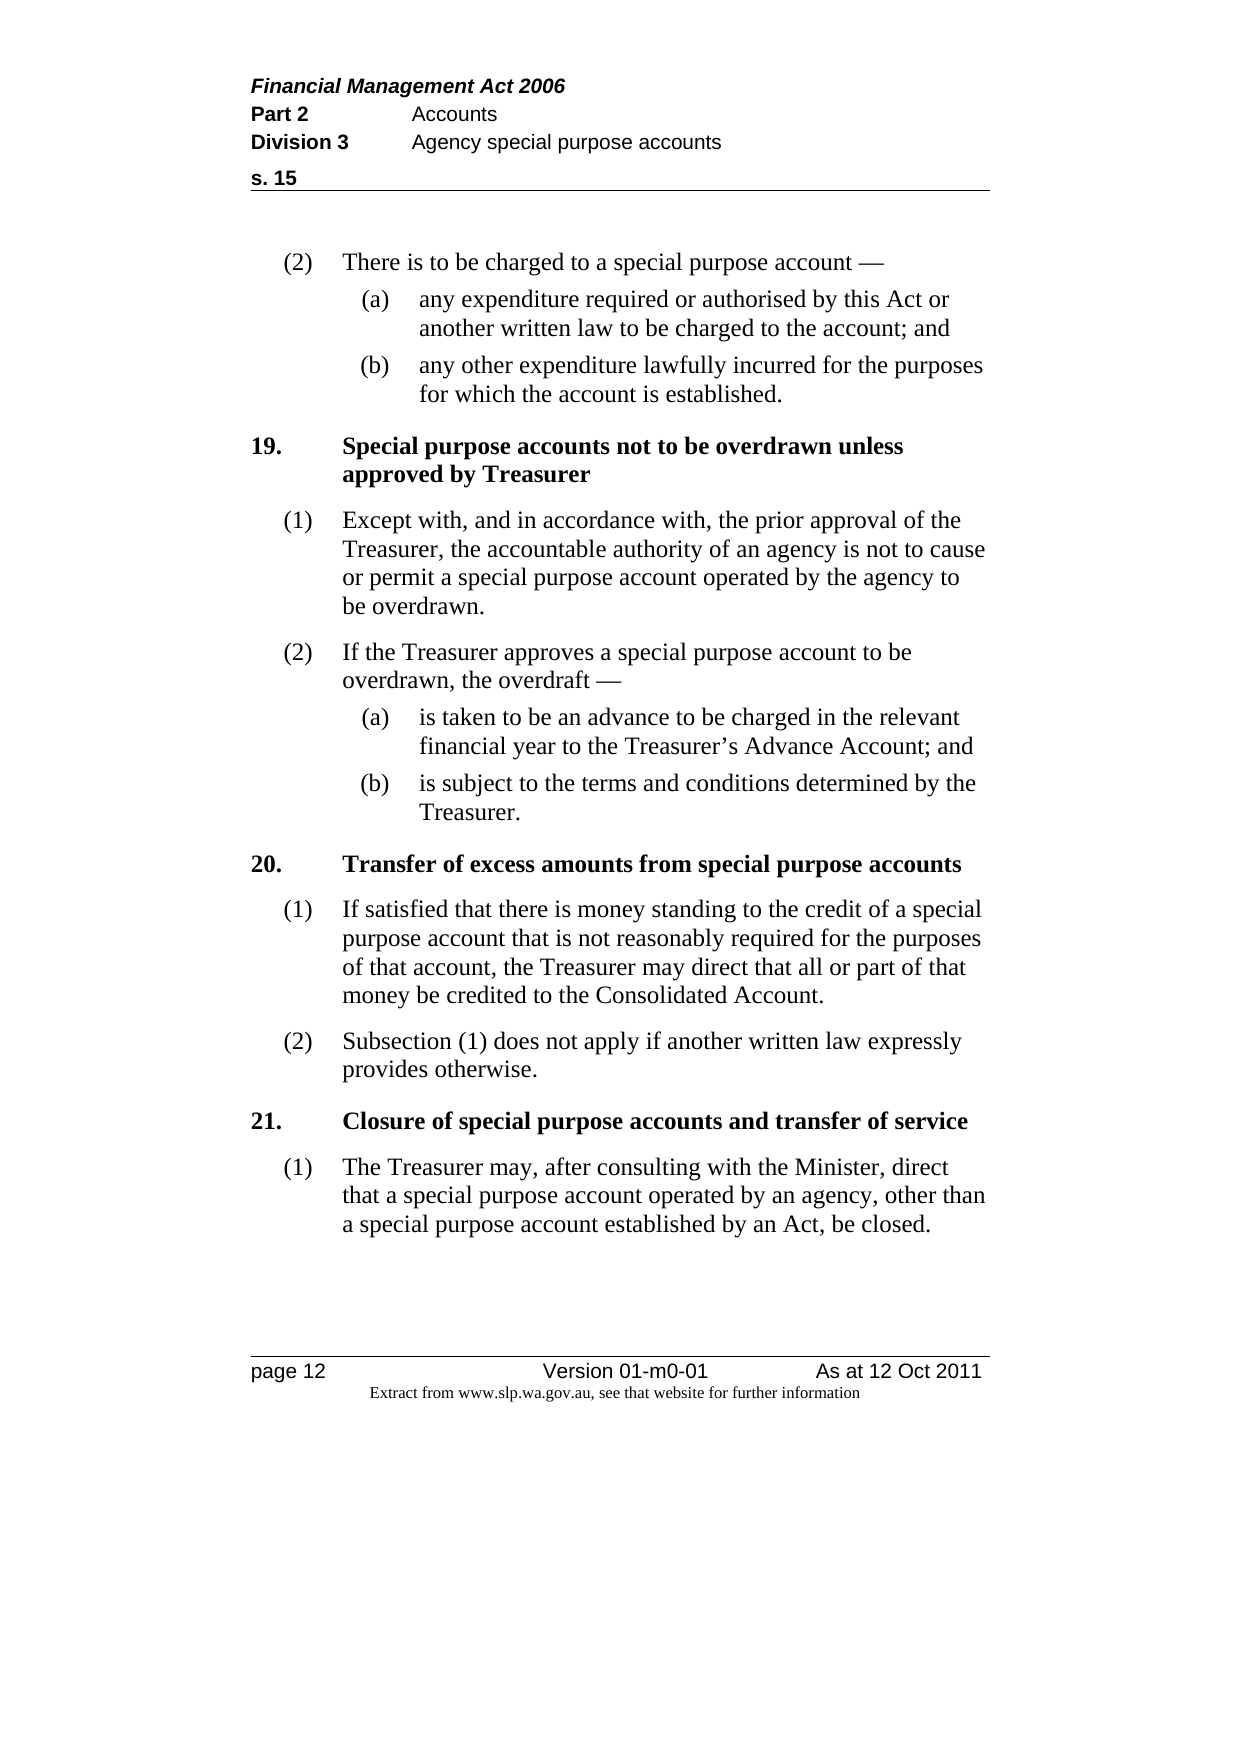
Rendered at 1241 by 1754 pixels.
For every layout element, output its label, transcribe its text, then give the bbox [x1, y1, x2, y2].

text (b) is subject to the terms and conditions determined by the Treasurer. [251, 768, 990, 826]
subtitle 19. Special purpose accounts not to be overdrawn unless approved by Treasurer [251, 431, 990, 488]
text (a) is taken to be an advance to be charged in the relevant financial year to the Treasurer’s Advance Account; and [251, 702, 990, 760]
text (a) any expenditure required or authorised by this Act or another written law to be charged to the account; and [251, 284, 990, 342]
text (2) There is to be charged to a special purpose account — [251, 247, 990, 276]
text (1) The Treasurer may, after consulting with the Minister, direct that a special purpose account operated by an agency, other than a special purpose account established by an Act, be closed. [251, 1152, 990, 1238]
text (2) Subsection (1) does not apply if another written law expressly provides otherwise. [251, 1026, 990, 1083]
subtitle 21. Closure of special purpose accounts and transfer of service [251, 1106, 990, 1135]
subtitle 20. Transfer of excess amounts from special purpose accounts [251, 849, 990, 877]
text (1) If satisfied that there is money standing to the credit of a special purpose account that is not reasonably required for the purposes of that account, the Treasurer may direct that all or part of that money be credited to the Consolidated Account. [251, 894, 990, 1009]
text (2) If the Treasurer approves a special purpose account to be overdrawn, the overdraft — [251, 637, 990, 694]
text (b) any other expenditure lawfully incurred for the purposes for which the account is established. [251, 350, 990, 408]
text (1) Except with, and in accordance with, the prior approval of the Treasurer, the accountable authority of an agency is not to cause or permit a special purpose account operated by the agency to be overdrawn. [251, 505, 990, 620]
